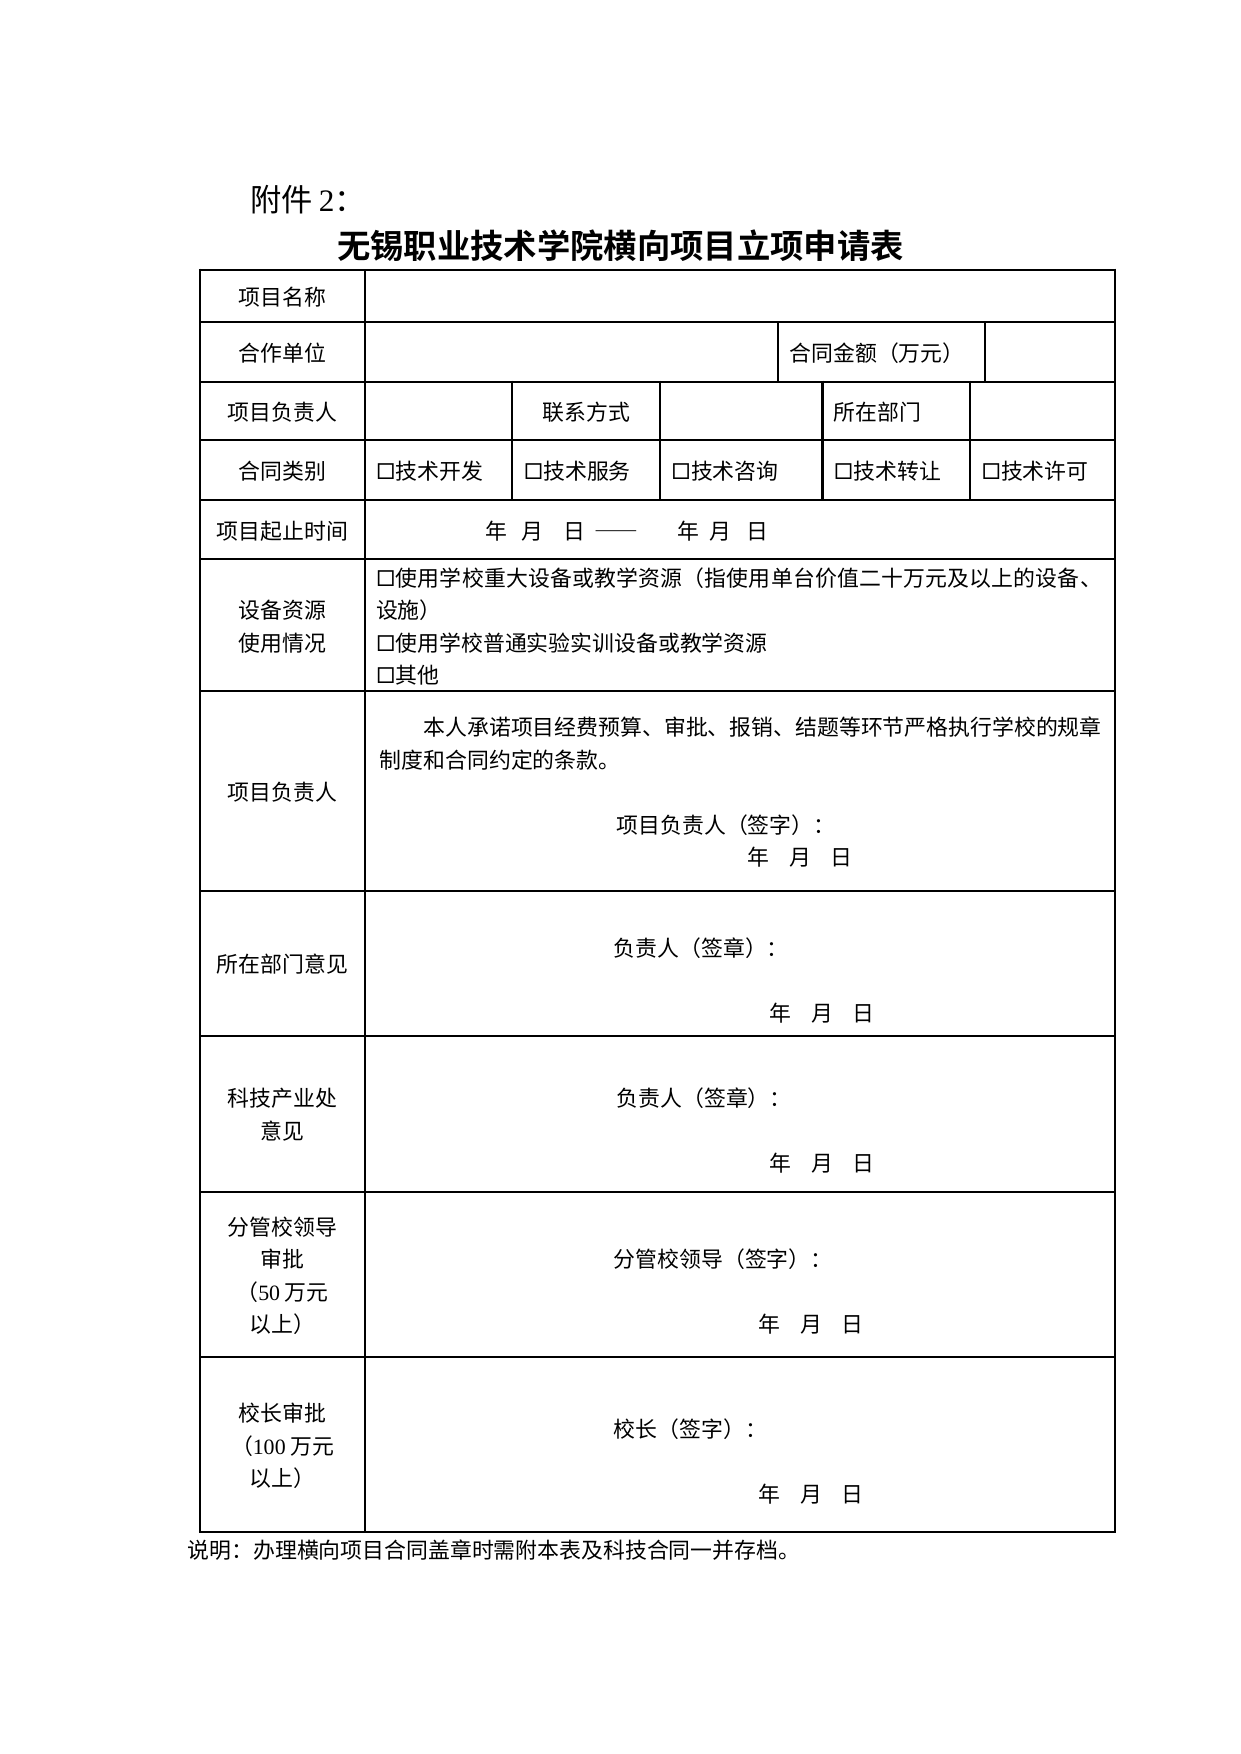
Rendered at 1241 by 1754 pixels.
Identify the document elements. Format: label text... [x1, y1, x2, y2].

table_cell 科技产业处 意见 [201, 1037, 364, 1191]
table_cell 合作单位 [201, 323, 364, 381]
table_cell 技术转让 [824, 441, 969, 499]
table_cell 负责人（签章）： 年 月 日 [366, 892, 1114, 1034]
table_cell 项目负责人 [201, 383, 364, 439]
table_cell 分管校领导 审批 （50万元 以上） [201, 1193, 364, 1356]
table_cell 本人承诺项目经费预算、审批、报销、结题等环节严格执行学校的规章制度和合同约定的条款。 项目负责人（签字）： 年 月 日 [366, 692, 1114, 890]
table_cell [366, 383, 511, 439]
table_cell [971, 383, 1114, 439]
table_cell 项目起止时间 [201, 501, 364, 558]
table_cell 使用学校重大设备或教学资源（指使用单台价值二十万元及以上的设备、设施） 使用学校普通实验实训设备或教学资源 其他 [366, 560, 1114, 690]
table_cell 分管校领导（签字）： 年 月 日 [366, 1193, 1114, 1356]
table_header 项目名称 [201, 271, 364, 321]
table_cell 所在部门 [824, 383, 969, 439]
table_cell 所在部门意见 [201, 892, 364, 1034]
table_cell [986, 323, 1114, 381]
table_cell 合同金额（万元） [779, 323, 984, 381]
text 说明：办理横向项目合同盖章时需附本表及科技合同一并存档。 [187, 1533, 1053, 1566]
table_cell 技术服务 [513, 441, 659, 499]
table_cell [366, 323, 777, 381]
table_cell 设备资源 使用情况 [201, 560, 364, 690]
table_cell 联系方式 [513, 383, 659, 439]
table_cell [661, 383, 821, 439]
table_cell 校长审批 （100万元 以上） [201, 1358, 364, 1531]
table_cell 校长（签字）： 年 月 日 [366, 1358, 1114, 1531]
table_cell 技术咨询 [661, 441, 821, 499]
table_header [366, 271, 1114, 321]
table_cell 合同类别 [201, 441, 364, 499]
text 附件2： [187, 162, 1053, 220]
table_cell 技术开发 [366, 441, 511, 499]
text 无锡职业技术学院横向项目立项申请表 [187, 220, 1053, 268]
table_cell 技术许可 [971, 441, 1114, 499]
table_cell 项目负责人 [201, 692, 364, 890]
table_cell 年 月 日 —— 年 月 日 [366, 501, 1114, 558]
table_cell 负责人（签章）： 年 月 日 [366, 1037, 1114, 1191]
